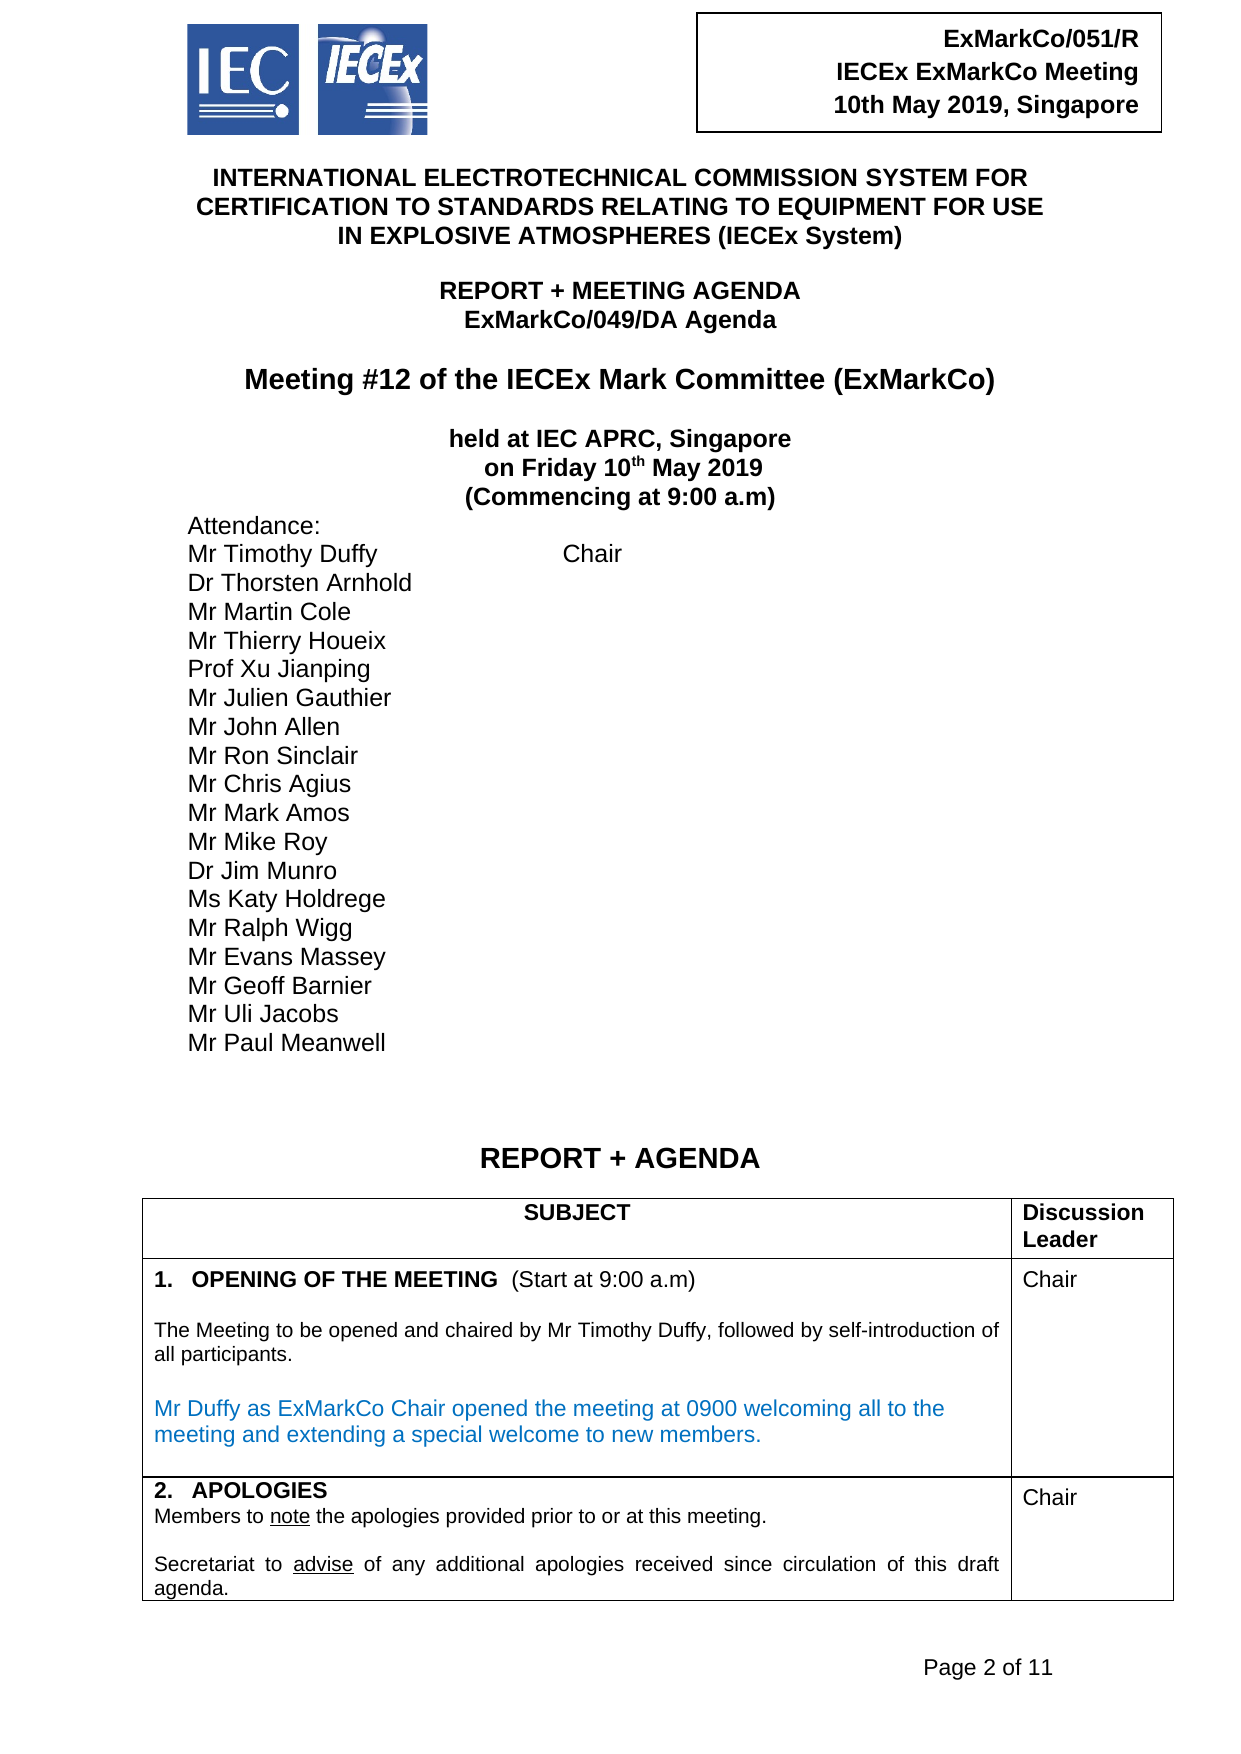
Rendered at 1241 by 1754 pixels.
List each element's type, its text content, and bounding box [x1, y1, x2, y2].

table_header SUBJECT [143, 1199, 1011, 1258]
text Mr Geoff Barnier [187, 971, 1053, 999]
text Dr Thorsten Arnhold [187, 568, 1053, 597]
table_cell Chair [1012, 1259, 1173, 1476]
text Meeting #12 of the IECEx Mark Committee (ExMarkCo) [187, 362, 1053, 396]
picture [187, 24, 428, 135]
text Mr Julien Gauthier [187, 683, 1053, 712]
text ExMarkCo/049/DA Agenda [187, 305, 1053, 333]
text Mr Ron Sinclair [187, 741, 1053, 769]
text INTERNATIONAL ELECTROTECHNICAL COMMISSION SYSTEM FOR CERTIFICATION TO STANDARDS RELATING TO EQUIPMENT FOR USE IN EXPLOSIVE ATMOSPHERES (IECEx System) [187, 163, 1053, 249]
text Mr Mark Amos [187, 798, 1053, 827]
text Attendance: [187, 511, 1053, 539]
text REPORT + AGENDA [187, 1141, 1053, 1174]
text Mr Mike Roy [187, 827, 1053, 856]
text Mr Uli Jacobs [187, 999, 1053, 1028]
text Mr Chris Agius [187, 769, 1053, 798]
text Mr Martin Cole [187, 597, 1053, 626]
text (Commencing at 9:00 a.m) [187, 482, 1053, 511]
text held at IEC APRC, Singapore [187, 424, 1053, 453]
table_cell Chair [1012, 1478, 1173, 1600]
text Prof Xu Jianping [187, 654, 1053, 683]
table_cell OPENING OF THE MEETING (Start at 9:00 a.m) The Meeting to be opened and chaired by Mr Timothy Duffy, followed by self-introduction of all participants. Mr Duffy as ExMarkCo Chair opened the meeting at 0900 welcoming all to the meeting and extending a special welcome to new members. [143, 1259, 1011, 1476]
text REPORT + MEETING AGENDA [187, 276, 1053, 305]
text Mr Evans Massey [187, 942, 1053, 971]
text Mr Ralph Wigg [187, 913, 1053, 942]
table_header Discussion Leader [1012, 1199, 1173, 1258]
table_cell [143, 1478, 1011, 1600]
text Mr Timothy Duffy Chair [187, 539, 1053, 568]
text Mr Paul Meanwell [187, 1028, 1053, 1057]
text Ms Katy Holdrege [187, 884, 1053, 913]
text on Friday 10th May 2019 [187, 453, 1053, 482]
text Mr Thierry Houeix [187, 626, 1053, 654]
text Mr John Allen [187, 712, 1053, 741]
text Dr Jim Munro [187, 856, 1053, 884]
